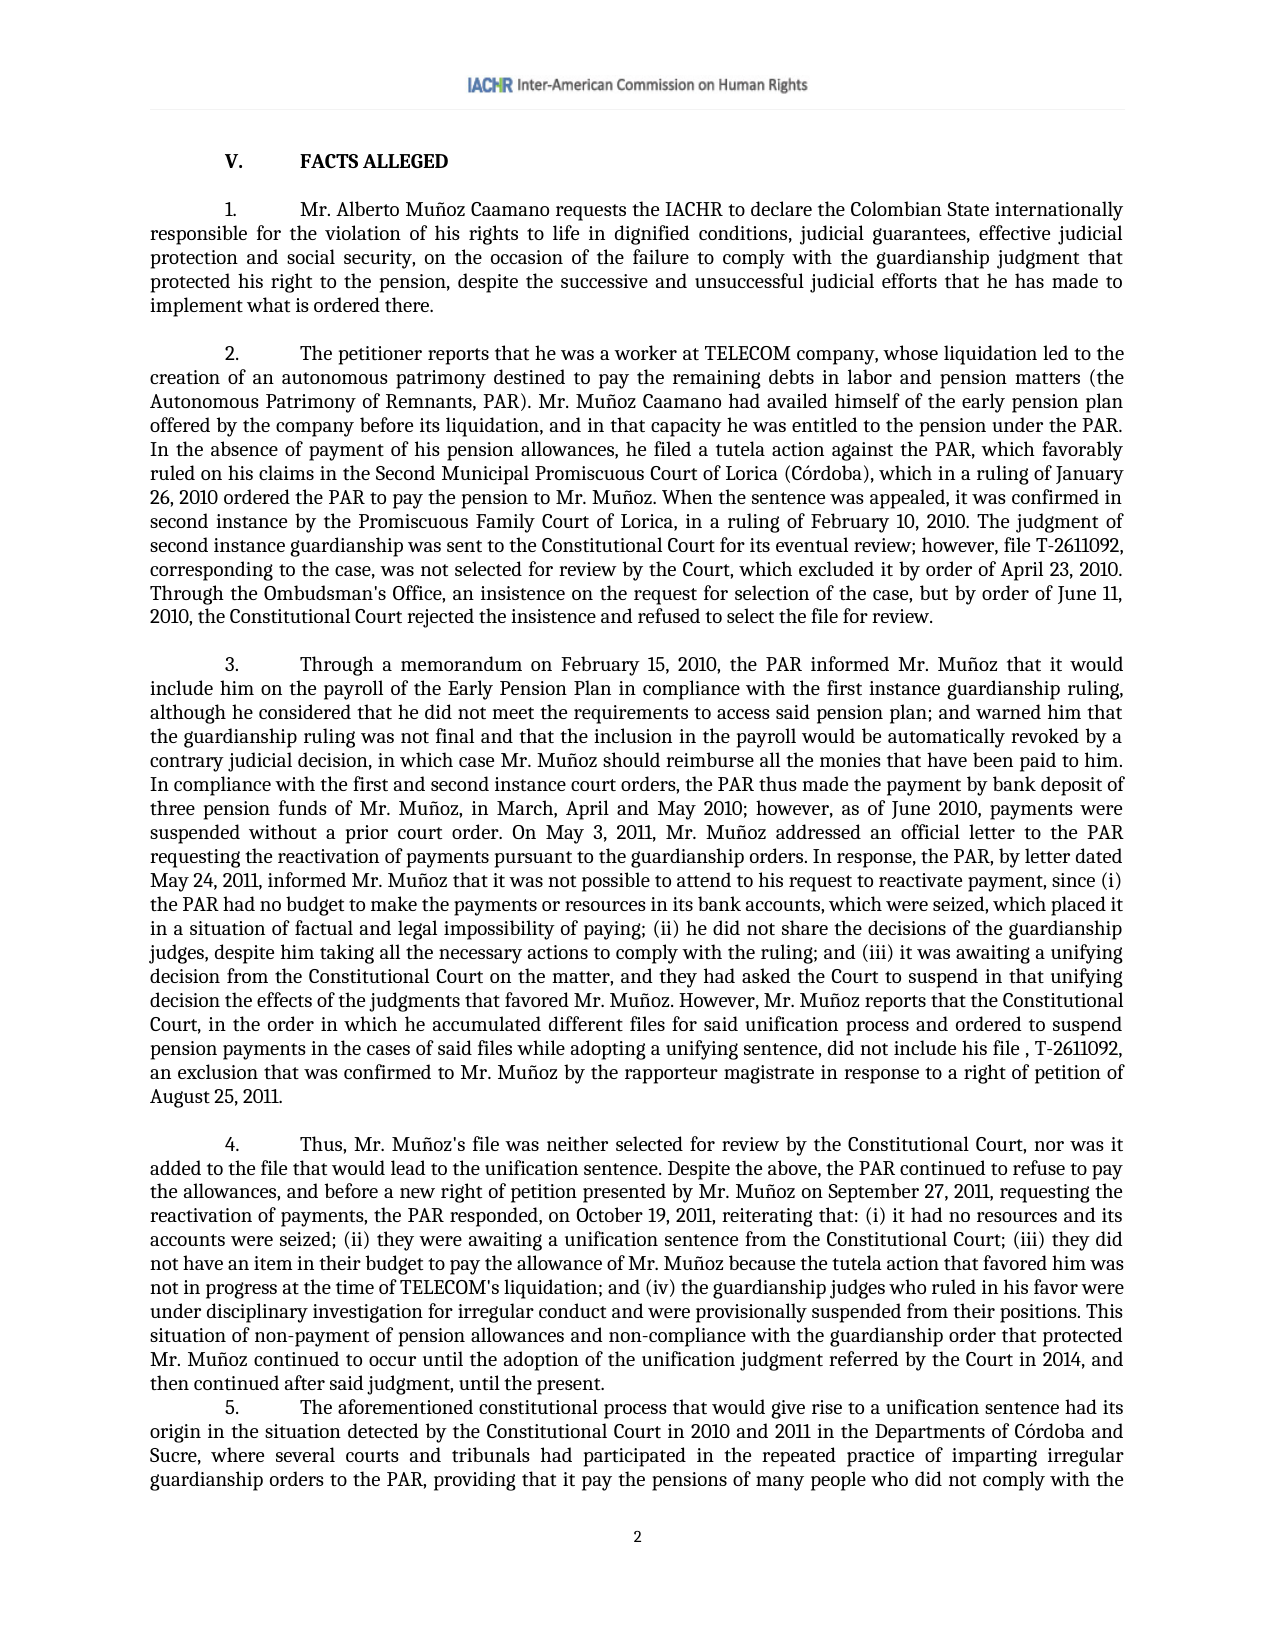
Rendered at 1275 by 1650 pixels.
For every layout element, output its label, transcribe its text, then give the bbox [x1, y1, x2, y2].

picture [456, 75, 819, 95]
list Mr. Alberto Muñoz Caamano requests the IACHR to declare the Colombian State internationally responsible for the violation of his rights to life in dignified conditions, judicial guarantees, effective judicial protection and social security, on the occasion of the failure to comply with the guardianship judgment that protected his right to the pension, despite the successive and unsuccessful judicial efforts that he has made to implement what is ordered there. [150, 198, 1125, 318]
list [150, 1396, 1125, 1492]
list The petitioner reports that he was a worker at TELECOM company, whose liquidation led to the creation of an autonomous patrimony destined to pay the remaining debts in labor and pension matters (the Autonomous Patrimony of Remnants, PAR). Mr. Muñoz Caamano had availed himself of the early pension plan offered by the company before its liquidation, and in that capacity he was entitled to the pension under the PAR. In the absence of payment of his pension allowances, he filed a tutela action against the PAR, which favorably ruled on his claims in the Second Municipal Promiscuous Court of Lorica (Córdoba), which in a ruling of January 26, 2010 ordered the PAR to pay the pension to Mr. Muñoz. When the sentence was appealed, it was confirmed in second instance by the Promiscuous Family Court of Lorica, in a ruling of February 10, 2010. The judgment of second instance guardianship was sent to the Constitutional Court for its eventual review; however, file T-2611092, corresponding to the case, was not selected for review by the Court, which excluded it by order of April 23, 2010. Through the Ombudsman's Office, an insistence on the request for selection of the case, but by order of June 11, 2010, the Constitutional Court rejected the insistence and refused to select the file for review. [150, 342, 1125, 629]
list Thus, Mr. Muñoz's file was neither selected for review by the Constitutional Court, nor was it added to the file that would lead to the unification sentence. Despite the above, the PAR continued to refuse to pay the allowances, and before a new right of petition presented by Mr. Muñoz on September 27, 2011, requesting the reactivation of payments, the PAR responded, on October 19, 2011, reiterating that: (i) it had no resources and its accounts were seized; (ii) they were awaiting a unification sentence from the Constitutional Court; (iii) they did not have an item in their budget to pay the allowance of Mr. Muñoz because the tutela action that favored him was not in progress at the time of TELECOM's liquidation; and (iv) the guardianship judges who ruled in his favor were under disciplinary investigation for irregular conduct and were provisionally suspended from their positions. This situation of non-payment of pension allowances and non-compliance with the guardianship order that protected Mr. Muñoz continued to occur until the adoption of the unification judgment referred by the Court in 2014, and then continued after said judgment, until the present. [150, 1132, 1125, 1396]
list Through a memorandum on February 15, 2010, the PAR informed Mr. Muñoz that it would include him on the payroll of the Early Pension Plan in compliance with the first instance guardianship ruling, although he considered that he did not meet the requirements to access said pension plan; and warned him that the guardianship ruling was not final and that the inclusion in the payroll would be automatically revoked by a contrary judicial decision, in which case Mr. Muñoz should reimburse all the monies that have been paid to him. In compliance with the first and second instance court orders, the PAR thus made the payment by bank deposit of three pension funds of Mr. Muñoz, in March, April and May 2010; however, as of June 2010, payments were suspended without a prior court order. On May 3, 2011, Mr. Muñoz addressed an official letter to the PAR requesting the reactivation of payments pursuant to the guardianship orders. In response, the PAR, by letter dated May 24, 2011, informed Mr. Muñoz that it was not possible to attend to his request to reactivate payment, since (i) the PAR had no budget to make the payments or resources in its bank accounts, which were seized, which placed it in a situation of factual and legal impossibility of paying; (ii) he did not share the decisions of the guardianship judges, despite him taking all the necessary actions to comply with the ruling; and (iii) it was awaiting a unifying decision from the Constitutional Court on the matter, and they had asked the Court to suspend in that unifying decision the effects of the judgments that favored Mr. Muñoz. However, Mr. Muñoz reports that the Constitutional Court, in the order in which he accumulated different files for said unification process and ordered to suspend pension payments in the cases of said files while adopting a unifying sentence, did not include his file , T-2611092, an exclusion that was confirmed to Mr. Muñoz by the rapporteur magistrate in response to a right of petition of August 25, 2011. [150, 653, 1125, 1108]
text V. FACTS ALLEGED [150, 150, 1125, 174]
